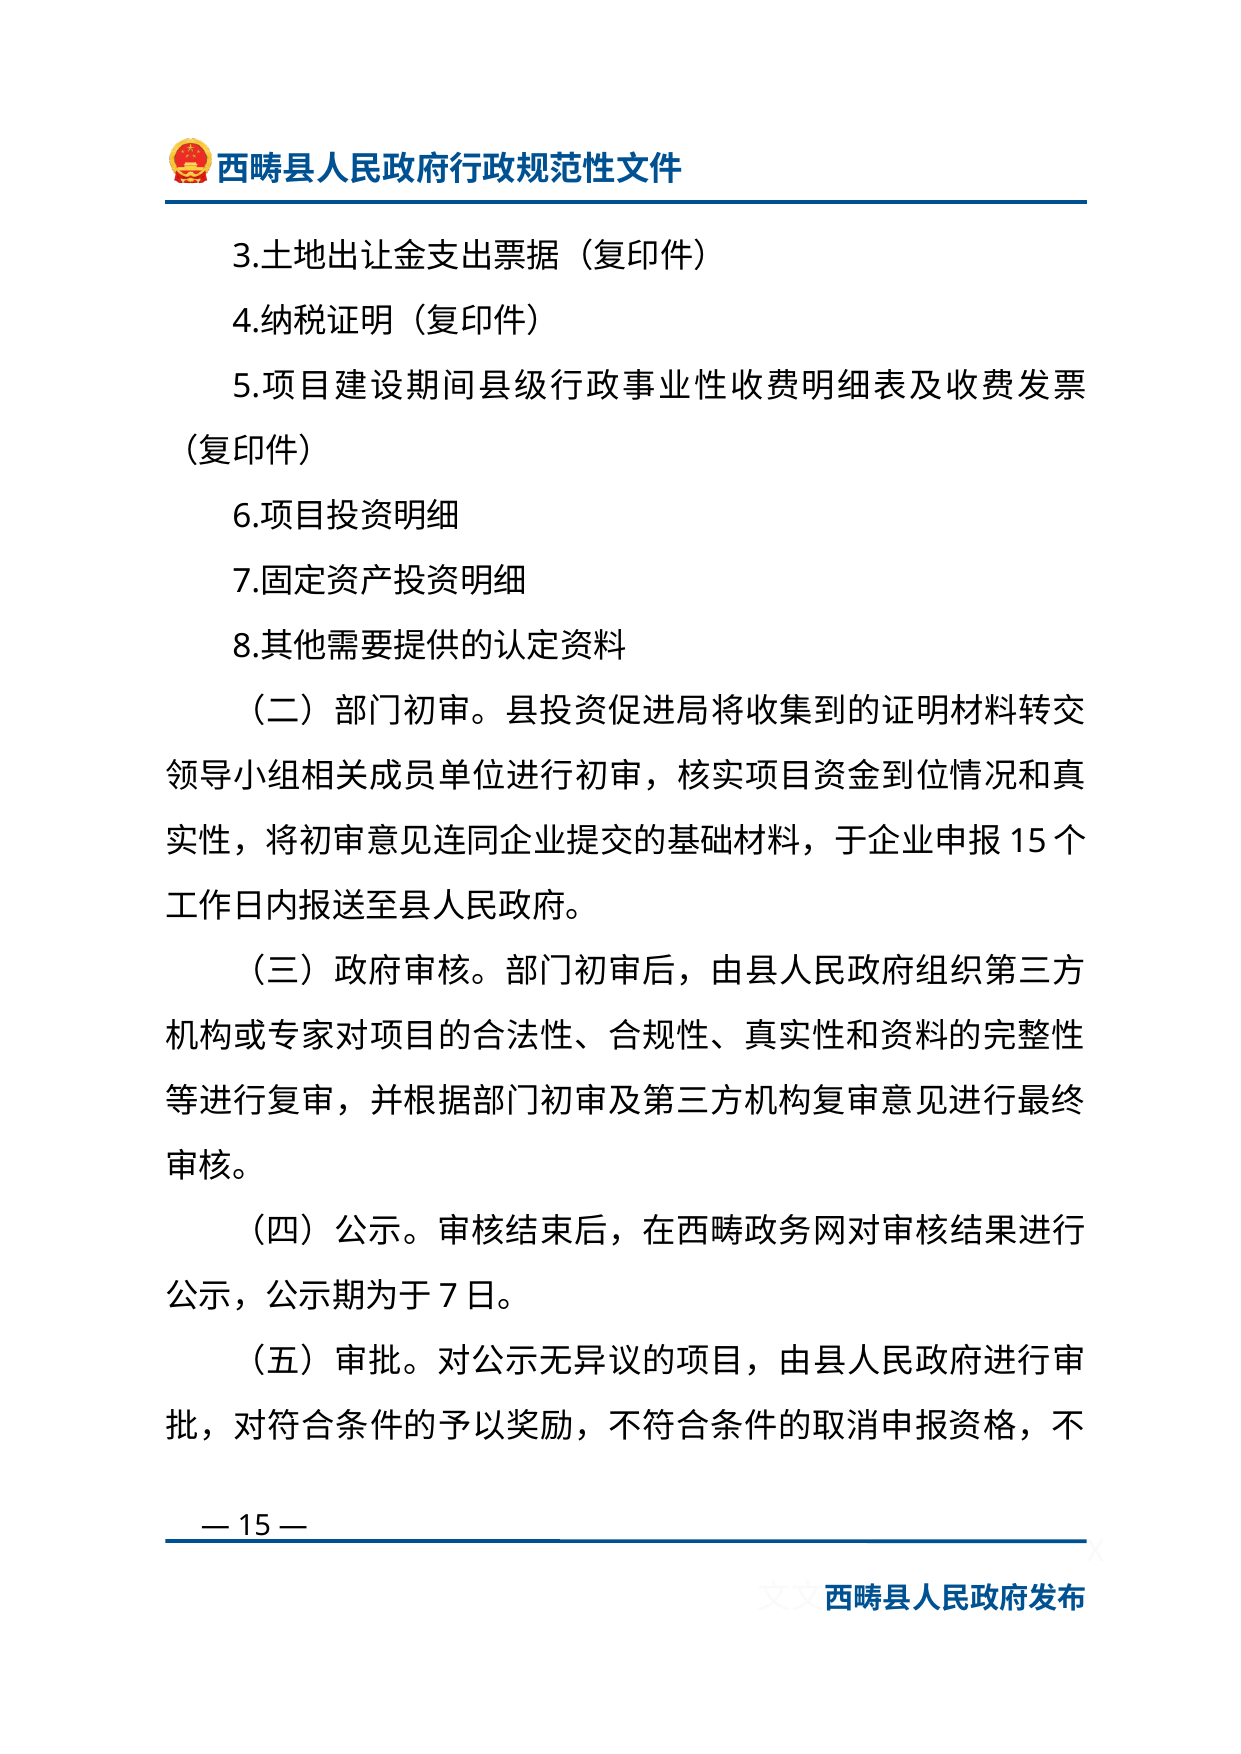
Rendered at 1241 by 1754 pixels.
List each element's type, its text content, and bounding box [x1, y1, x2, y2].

text （五）审批。对公示无异议的项目，由县人民政府进行审批，对符合条件的予以奖励，不符合条件的取消申报资格，不予奖励。 [165, 1325, 1087, 1455]
text 4.纳税证明（复印件） [165, 285, 1087, 350]
text （四）公示。审核结束后，在西畴政务网对审核结果进行公示，公示期为于7日。 [165, 1195, 1087, 1325]
text 3.土地出让金支出票据（复印件） [165, 220, 1087, 285]
text 7.固定资产投资明细 [165, 545, 1087, 610]
text （三）政府审核。部门初审后，由县人民政府组织第三方机构或专家对项目的合法性、合规性、真实性和资料的完整性等进行复审，并根据部门初审及第三方机构复审意见进行最终审核。 [165, 935, 1087, 1195]
picture [165, 136, 216, 187]
text （二）部门初审。县投资促进局将收集到的证明材料转交领导小组相关成员单位进行初审，核实项目资金到位情况和真实性，将初审意见连同企业提交的基础材料，于企业申报15个工作日内报送至县人民政府。 [165, 675, 1087, 935]
text 6.项目投资明细 [165, 480, 1087, 545]
text 5.项目建设期间县级行政事业性收费明细表及收费发票（复印件） [165, 350, 1087, 480]
text 8.其他需要提供的认定资料 [165, 610, 1087, 675]
